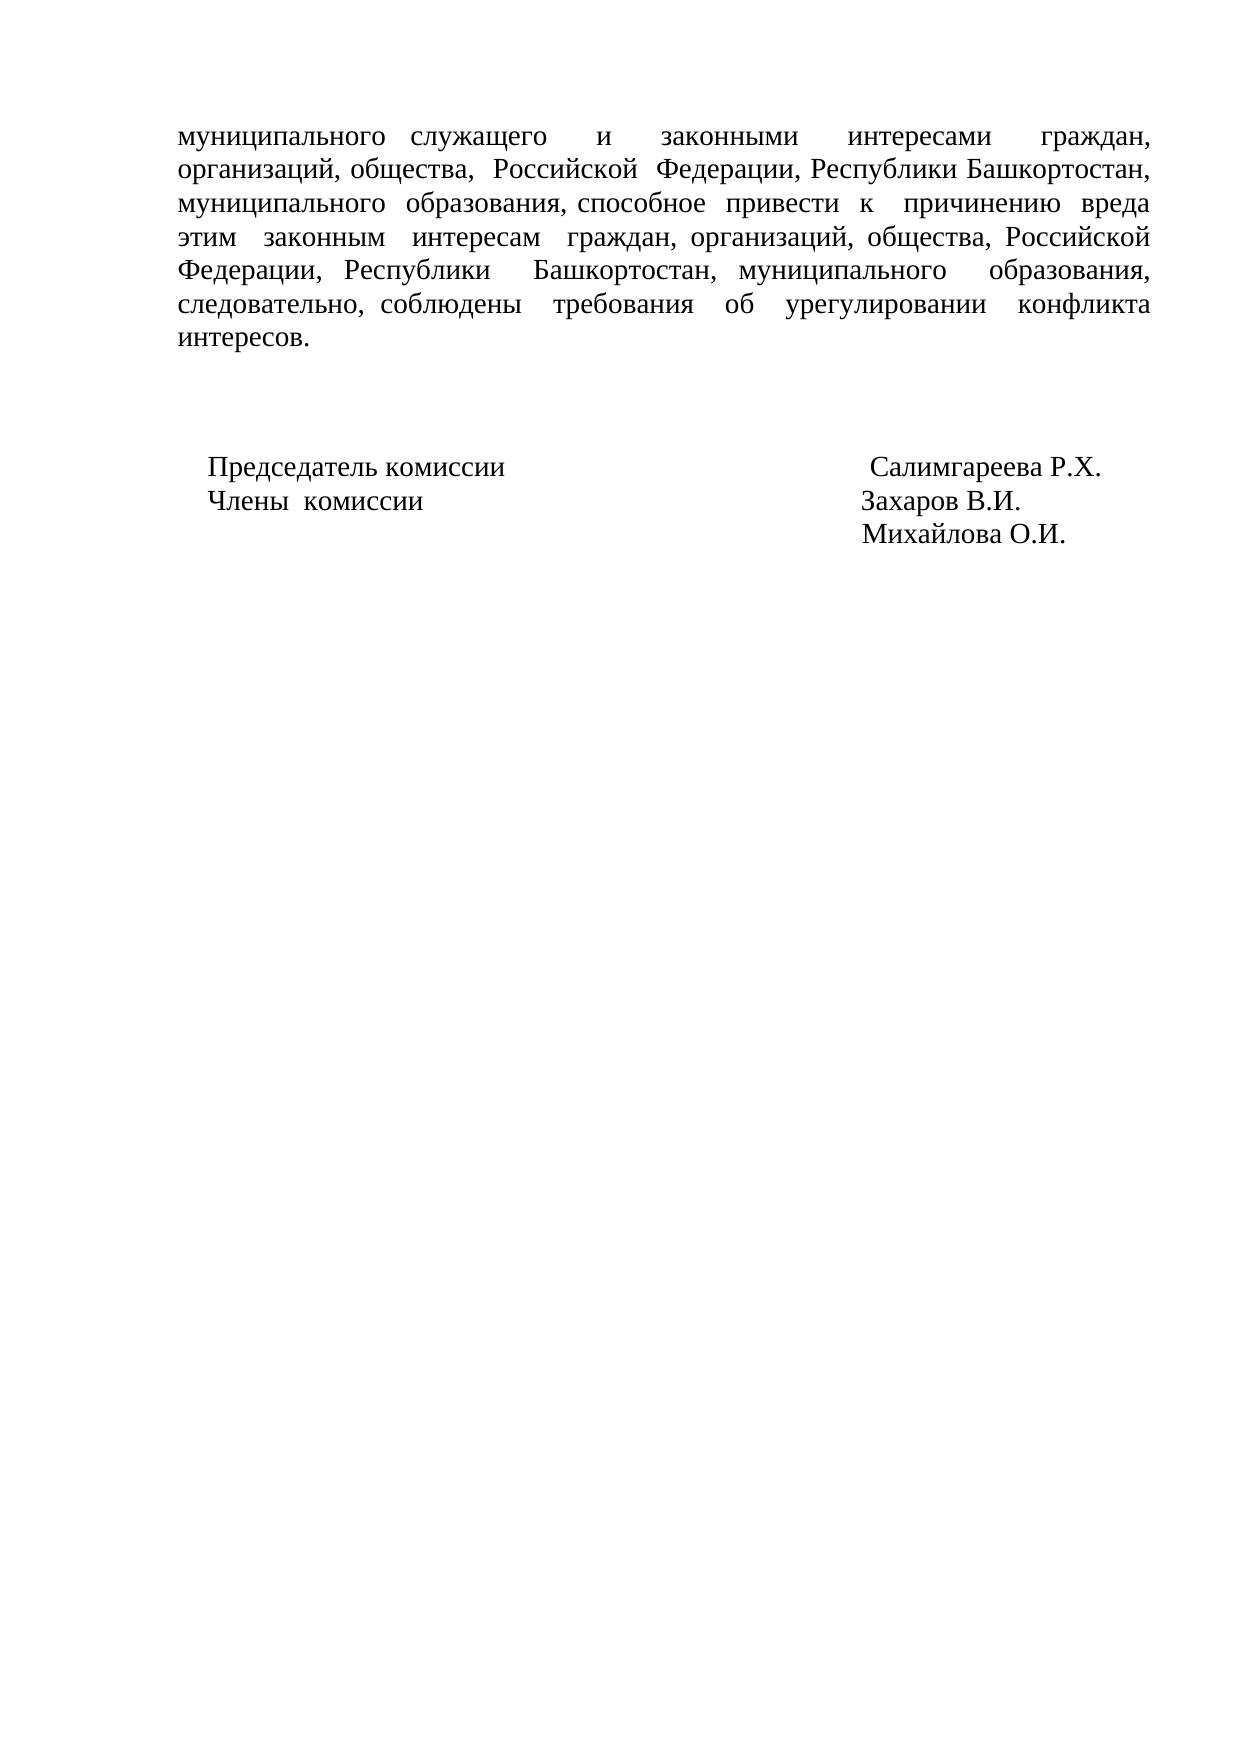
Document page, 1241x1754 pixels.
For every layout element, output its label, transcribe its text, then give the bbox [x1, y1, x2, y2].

text Члены комиссии Захаров В.И. [207, 483, 1152, 516]
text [177, 118, 1152, 353]
text Михайлова О.И. [177, 516, 1152, 550]
text Председатель комиссии Салимгареева Р.Х. [207, 449, 1152, 483]
